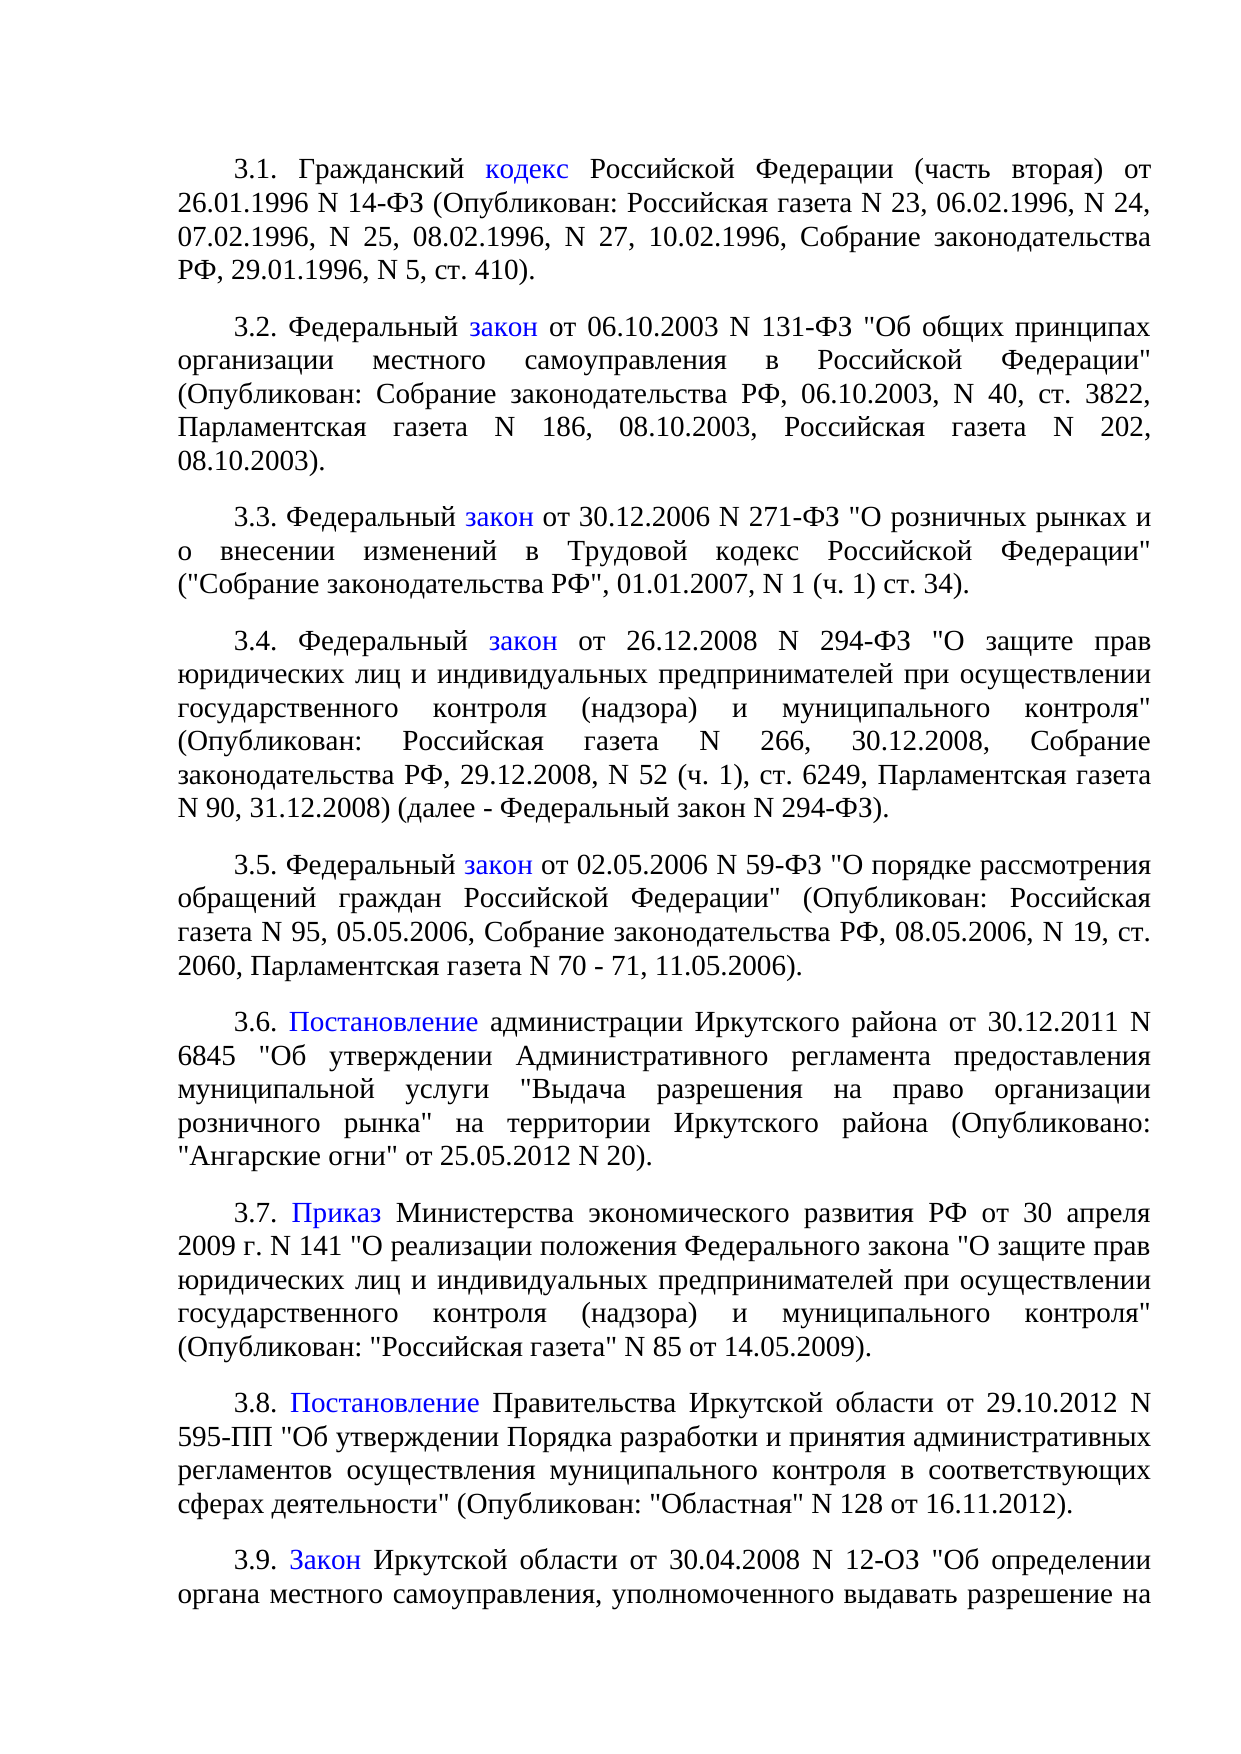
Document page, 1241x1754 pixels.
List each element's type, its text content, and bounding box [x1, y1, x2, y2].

text 3.6. Постановление администрации Иркутского района от 30.12.2011 N 6845 "Об утверждении Административного регламента предоставления муниципальной услуги "Выдача разрешения на право организации розничного рынка" на территории Иркутского района (Опубликовано: "Ангарские огни" от 25.05.2012 N 20). [177, 1004, 1152, 1172]
text 3.4. Федеральный закон от 26.12.2008 N 294-ФЗ "О защите прав юридических лиц и индивидуальных предпринимателей при осуществлении государственного контроля (надзора) и муниципального контроля" (Опубликован: Российская газета N 266, 30.12.2008, Собрание законодательства РФ, 29.12.2008, N 52 (ч. 1), ст. 6249, Парламентская газета N 90, 31.12.2008) (далее - Федеральный закон N 294-ФЗ). [177, 623, 1152, 824]
text 3.5. Федеральный закон от 02.05.2006 N 59-ФЗ "О порядке рассмотрения обращений граждан Российской Федерации" (Опубликован: Российская газета N 95, 05.05.2006, Собрание законодательства РФ, 08.05.2006, N 19, ст. 2060, Парламентская газета N 70 - 71, 11.05.2006). [177, 847, 1152, 981]
text 3.7. Приказ Министерства экономического развития РФ от 30 апреля 2009 г. N 141 "О реализации положения Федерального закона "О защите прав юридических лиц и индивидуальных предпринимателей при осуществлении государственного контроля (надзора) и муниципального контроля" (Опубликован: "Российская газета" N 85 от 14.05.2009). [177, 1195, 1152, 1362]
text 3.8. Постановление Правительства Иркутской области от 29.10.2012 N 595-ПП "Об утверждении Порядка разработки и принятия административных регламентов осуществления муниципального контроля в соответствующих сферах деятельности" (Опубликован: "Областная" N 128 от 16.11.2012). [177, 1385, 1152, 1519]
text 3.1. Гражданский кодекс Российской Федерации (часть вторая) от 26.01.1996 N 14-ФЗ (Опубликован: Российская газета N 23, 06.02.1996, N 24, 07.02.1996, N 25, 08.02.1996, N 27, 10.02.1996, Собрание законодательства РФ, 29.01.1996, N 5, ст. 410). [177, 152, 1152, 286]
text 3.3. Федеральный закон от 30.12.2006 N 271-ФЗ "О розничных рынках и о внесении изменений в Трудовой кодекс Российской Федерации" ("Собрание законодательства РФ", 01.01.2007, N 1 (ч. 1) ст. 34). [177, 499, 1152, 600]
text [177, 1542, 1152, 1609]
text 3.2. Федеральный закон от 06.10.2003 N 131-ФЗ "Об общих принципах организации местного самоуправления в Российской Федерации" (Опубликован: Собрание законодательства РФ, 06.10.2003, N 40, ст. 3822, Парламентская газета N 186, 08.10.2003, Российская газета N 202, 08.10.2003). [177, 309, 1152, 476]
